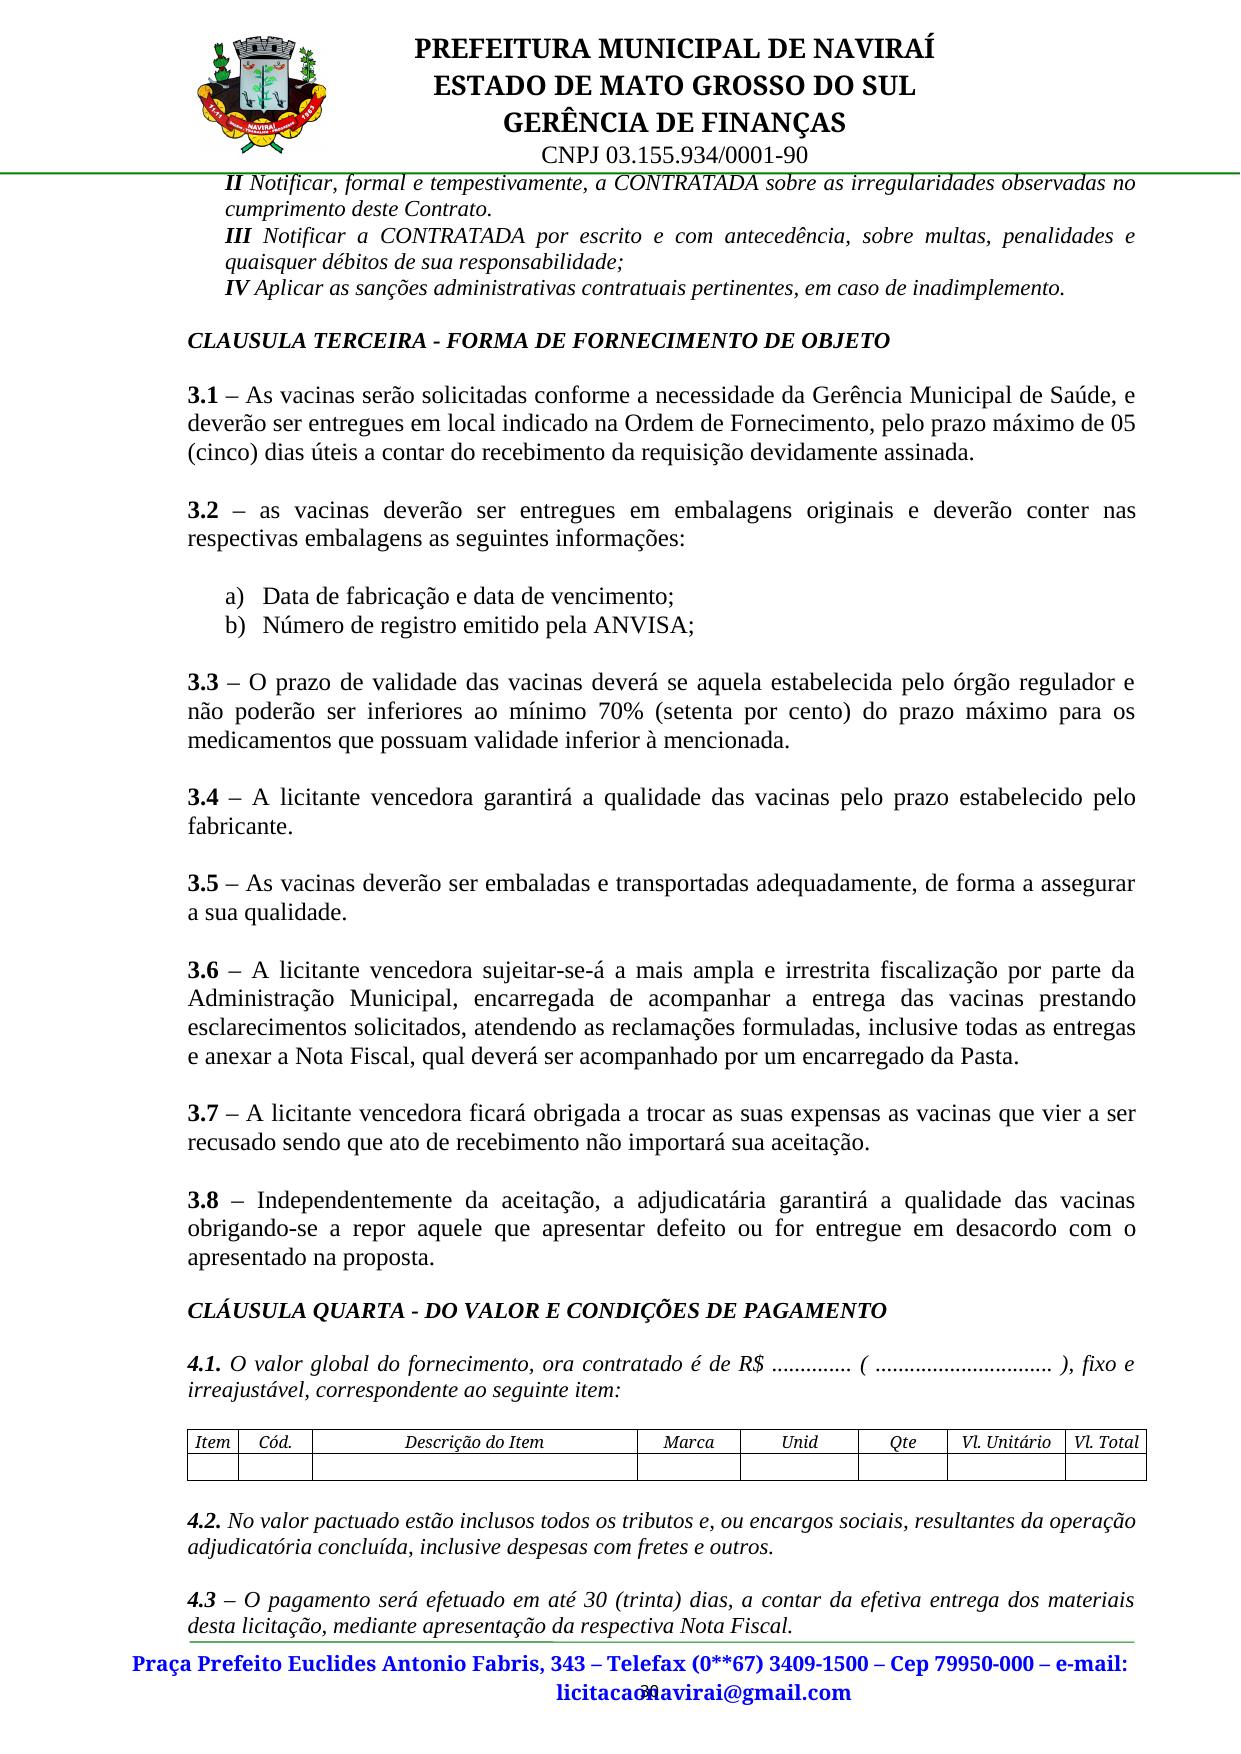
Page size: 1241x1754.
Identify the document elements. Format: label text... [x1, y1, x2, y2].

text 3.6 – A licitante vencedora sujeitar-se-á a mais ampla e irrestrita fiscalização por parte da Administração Municipal, encarregada de acompanhar a entrega das vacinas prestando esclarecimentos solicitados, atendendo as reclamações formuladas, inclusive todas as entregas e anexar a Nota Fiscal, qual deverá ser acompanhado por um encarregado da Pasta. [187, 955, 1137, 1070]
table_header Marca [638, 1430, 740, 1453]
table_cell [313, 1454, 637, 1479]
text III Notificar a CONTRATADA por escrito e com antecedência, sobre multas, penalidades e quaisquer débitos de sua responsabilidade; [225, 222, 1137, 274]
text 3.3 – O prazo de validade das vacinas deverá se aquela estabelecida pelo órgão regulador e não poderão ser inferiores ao mínimo 70% (setenta por cento) do prazo máximo para os medicamentos que possuam validade inferior à mencionada. [187, 667, 1137, 753]
text CLAUSULA TERCEIRA - FORMA DE FORNECIMENTO DE OBJETO [187, 327, 1137, 353]
text 3.5 – As vacinas deverão ser embaladas e transportadas adequadamente, de forma a assegurar a sua qualidade. [187, 868, 1137, 926]
table_cell [1066, 1454, 1146, 1479]
list Data de fabricação e data de vencimento; [225, 581, 1137, 610]
text 4.1. O valor global do fornecimento, ora contratado é de R$ .............. ( ............................... ), fixo e irreajustável, correspondente ao seguinte item: [187, 1350, 1137, 1403]
text CLÁUSULA QUARTA - DO VALOR E CONDIÇÕES DE PAGAMENTO [187, 1297, 1201, 1324]
text 3.2 – as vacinas deverão ser entregues em embalagens originais e deverão conter nas respectivas embalagens as seguintes informações: [187, 495, 1137, 552]
text 4.3 – O pagamento será efetuado em até 30 (trinta) dias, a contar da efetiva entrega dos materiais desta licitação, mediante apresentação da respectiva Nota Fiscal. [187, 1586, 1137, 1639]
text 3.1 – As vacinas serão solicitadas conforme a necessidade da Gerência Municipal de Saúde, e deverão ser entregues em local indicado na Ordem de Fornecimento, pelo prazo máximo de 05 (cinco) dias úteis a contar do recebimento da requisição devidamente assinada. [187, 380, 1137, 466]
table_header Vl. Unitário [948, 1430, 1065, 1453]
table_cell [239, 1454, 312, 1479]
table_header Item [188, 1430, 238, 1453]
table_cell [948, 1454, 1065, 1479]
text 3.4 – A licitante vencedora garantirá a qualidade das vacinas pelo prazo estabelecido pelo fabricante. [187, 782, 1137, 840]
table_cell [859, 1454, 947, 1479]
table_header Vl. Total [1066, 1430, 1146, 1453]
table_header Descrição do Item [313, 1430, 637, 1453]
picture [197, 36, 327, 154]
list Número de registro emitido pela ANVISA; [225, 610, 1137, 638]
text II Notificar, formal e tempestivamente, a CONTRATADA sobre as irregularidades observadas no cumprimento deste Contrato. [225, 169, 1137, 222]
text 3.7 – A licitante vencedora ficará obrigada a trocar as suas expensas as vacinas que vier a ser recusado sendo que ato de recebimento não importará sua aceitação. [187, 1098, 1137, 1156]
table_cell [638, 1454, 740, 1479]
text IV Aplicar as sanções administrativas contratuais pertinentes, em caso de inadimplemento. [225, 274, 1137, 301]
table_cell [188, 1454, 238, 1479]
table_header Unid [741, 1430, 858, 1453]
text 4.2. No valor pactuado estão inclusos todos os tributos e, ou encargos sociais, resultantes da operação adjudicatória concluída, inclusive despesas com fretes e outros. [187, 1507, 1137, 1559]
table_cell [741, 1454, 858, 1479]
table_header Qte [859, 1430, 947, 1453]
text 3.8 – Independentemente da aceitação, a adjudicatária garantirá a qualidade das vacinas obrigando-se a repor aquele que apresentar defeito ou for entregue em desacordo com o apresentado na proposta. [187, 1185, 1137, 1271]
table_header Cód. [239, 1430, 312, 1453]
